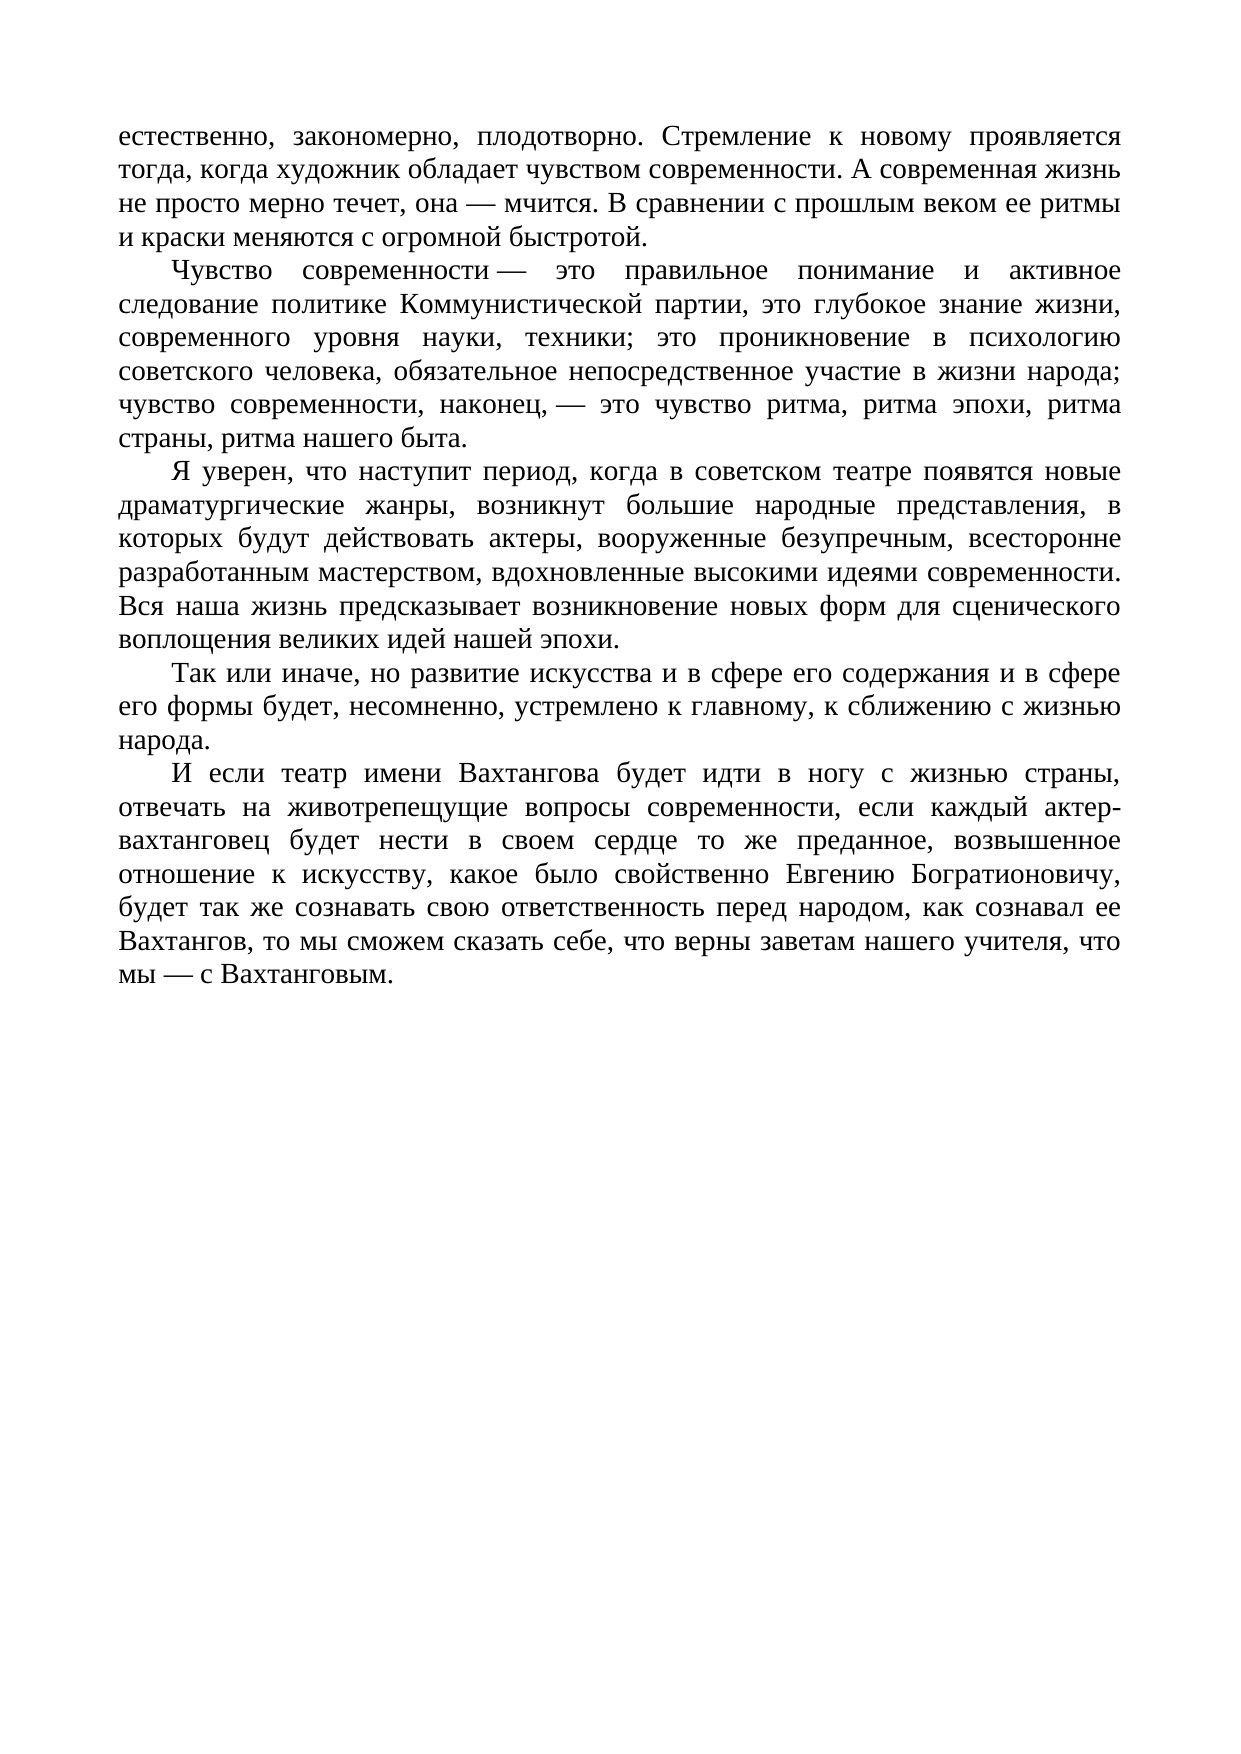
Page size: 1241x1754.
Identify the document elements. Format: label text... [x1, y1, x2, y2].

text Так или иначе, но развитие искусства и в сфере его содержания и в сфере его формы будет, несомненно, устремлено к главному, к сближению с жизнью народа. [118, 655, 1122, 755]
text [118, 118, 1122, 252]
text Я уверен, что наступит период, когда в советском театре появятся новые драматургические жанры, возникнут большие народные представления, в которых будут действовать актеры, вооруженные безупречным, всесторонне разработанным мастерством, вдохновленные высокими идеями современности. Вся наша жизнь предсказывает возникновение новых форм для сценического воплощения великих идей нашей эпохи. [118, 453, 1122, 655]
text И если театр имени Вахтангова будет идти в ногу с жизнью страны, отвечать на животрепещущие вопросы современности, если каждый актер-вахтанговец будет нести в своем сердце то же преданное, возвышенное отношение к искусству, какое было свойственно Евгению Богратионовичу, будет так же сознавать свою ответственность перед народом, как сознавал ее Вахтангов, то мы сможем сказать себе, что верны заветам нашего учителя, что мы — с Вахтанговым. [118, 755, 1122, 990]
text Чувство современности — это правильное понимание и активное следование политике Коммунистической партии, это глубокое знание жизни, современного уровня науки, техники; это проникновение в психологию советского человека, обязательное непосредственное участие в жизни народа; чувство современности, наконец, — это чувство ритма, ритма эпохи, ритма страны, ритма нашего быта. [118, 252, 1122, 453]
